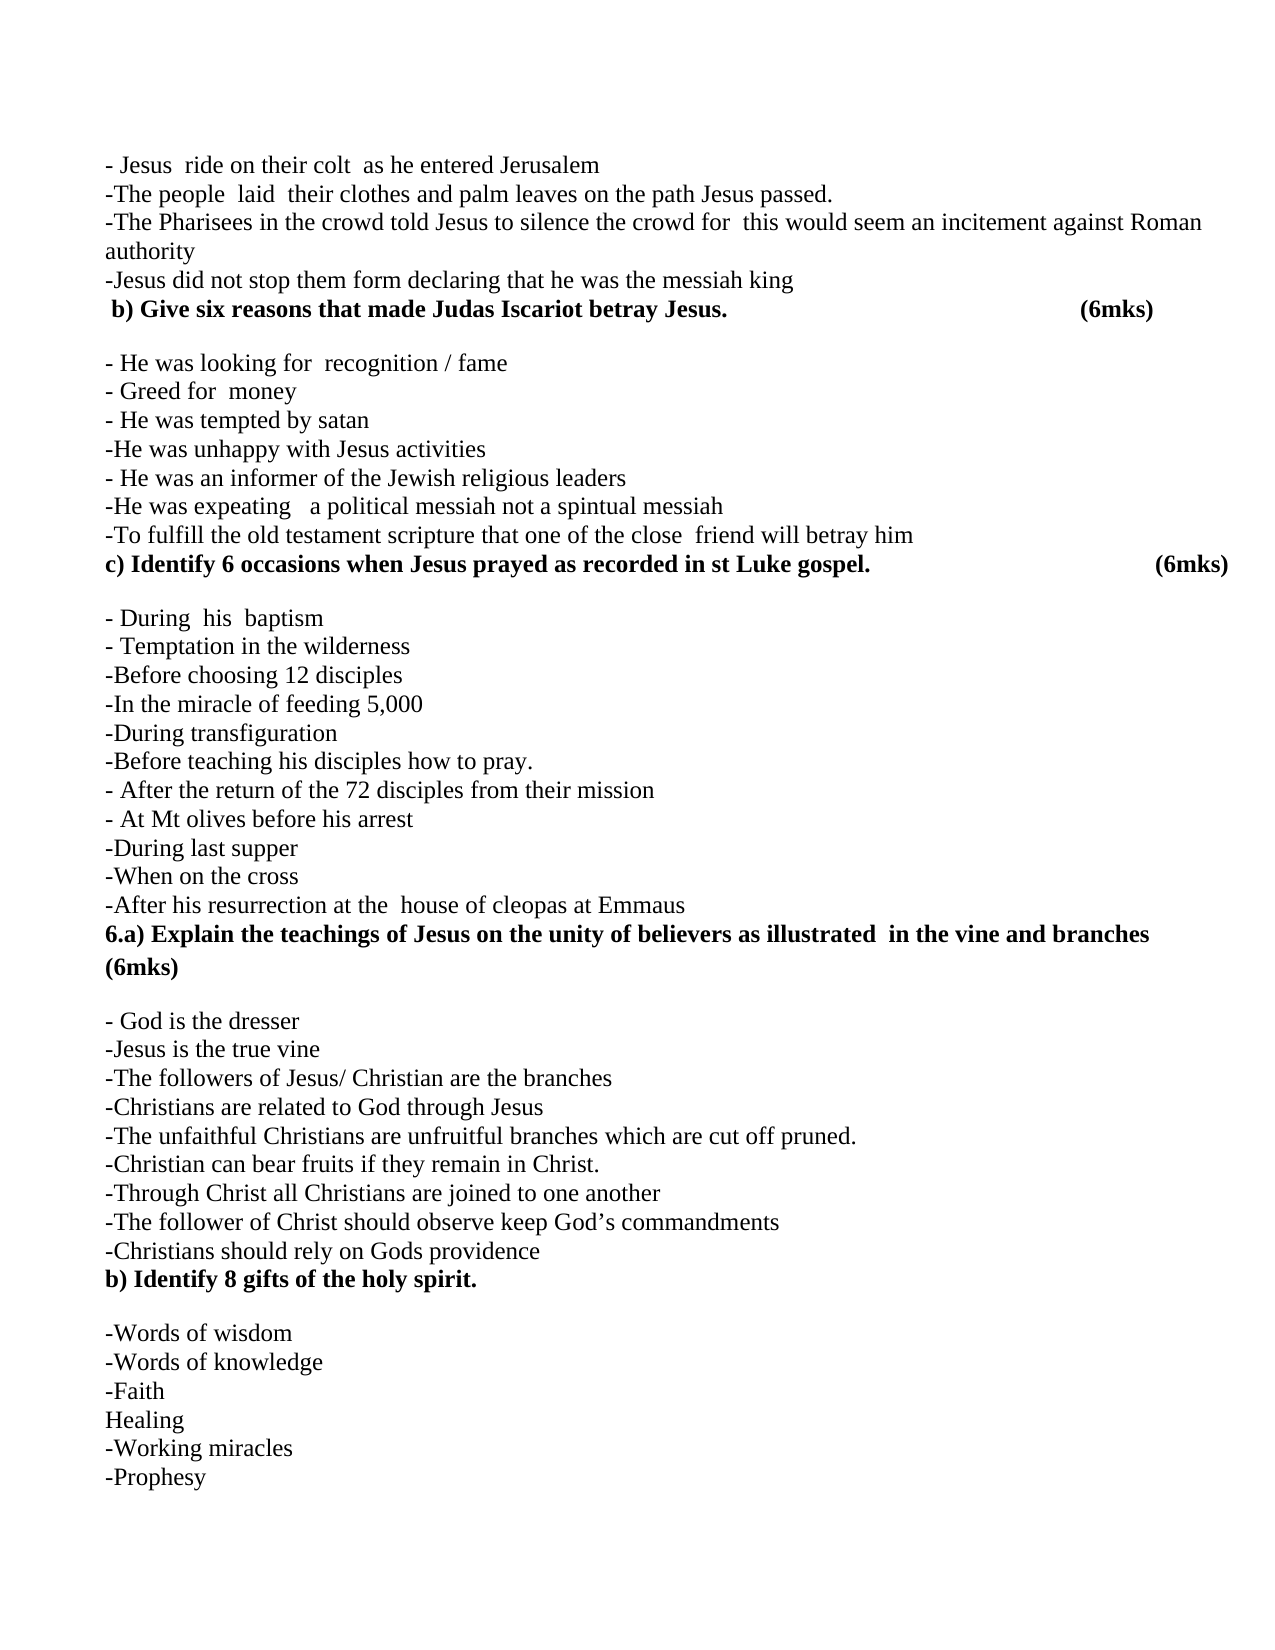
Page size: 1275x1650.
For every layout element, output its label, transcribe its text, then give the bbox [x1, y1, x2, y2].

text - After the return of the 72 disciples from their mission [105, 775, 1230, 804]
text -The Pharisees in the crowd told Jesus to silence the crowd for this would seem an incitement against Roman authority [105, 207, 1230, 265]
text - He was an informer of the Jewish religious leaders [105, 463, 1230, 491]
text - Greed for money [105, 376, 1230, 405]
text -The unfaithful Christians are unfruitful branches which are cut off pruned. [105, 1121, 1230, 1149]
text -Faith [105, 1376, 1230, 1405]
text -When on the cross [105, 861, 1230, 890]
text -Before choosing 12 disciples [105, 660, 1230, 689]
text -He was expeating a political messiah not a spintual messiah [105, 491, 1230, 520]
text b) Give six reasons that made Judas Iscariot betray Jesus. (6mks) [105, 294, 1230, 322]
text -During last supper [105, 833, 1230, 861]
text -During transfiguration [105, 718, 1230, 746]
text -Jesus is the true vine [105, 1034, 1230, 1063]
text -Prophesy [105, 1462, 1230, 1491]
text -Christians are related to God through Jesus [105, 1092, 1230, 1121]
text - Temptation in the wilderness [105, 631, 1230, 660]
text 6.a) Explain the teachings of Jesus on the unity of believers as illustrated in the vine and branches (6mks) [105, 919, 1230, 981]
text - He was tempted by satan [105, 405, 1230, 434]
text c) Identify 6 occasions when Jesus prayed as recorded in st Luke gospel. (6mks) [105, 549, 1230, 578]
text - Jesus ride on their colt as he entered Jerusalem [105, 150, 1230, 179]
text -Christians should rely on Gods providence [105, 1236, 1230, 1264]
text b) Identify 8 gifts of the holy spirit. [105, 1264, 1230, 1293]
text - He was looking for recognition / fame [105, 348, 1230, 376]
text -Words of knowledge [105, 1347, 1230, 1376]
text -Christian can bear fruits if they remain in Christ. [105, 1149, 1230, 1178]
text -The follower of Christ should observe keep God’s commandments [105, 1207, 1230, 1236]
text -In the miracle of feeding 5,000 [105, 689, 1230, 718]
text -Jesus did not stop them form declaring that he was the messiah king [105, 265, 1230, 294]
text -He was unhappy with Jesus activities [105, 434, 1230, 463]
text -Words of wisdom [105, 1318, 1230, 1347]
text -Before teaching his disciples how to pray. [105, 746, 1230, 775]
text -To fulfill the old testament scripture that one of the close friend will betray him [105, 520, 1230, 549]
text - God is the dresser [105, 1006, 1230, 1034]
text Healing [105, 1405, 1230, 1433]
text -Through Christ all Christians are joined to one another [105, 1178, 1230, 1207]
text -The followers of Jesus/ Christian are the branches [105, 1063, 1230, 1092]
text - During his baptism [105, 603, 1230, 631]
text -After his resurrection at the house of cleopas at Emmaus [105, 890, 1230, 919]
text - At Mt olives before his arrest [105, 804, 1230, 833]
text -The people laid their clothes and palm leaves on the path Jesus passed. [105, 179, 1230, 207]
text -Working miracles [105, 1433, 1230, 1462]
